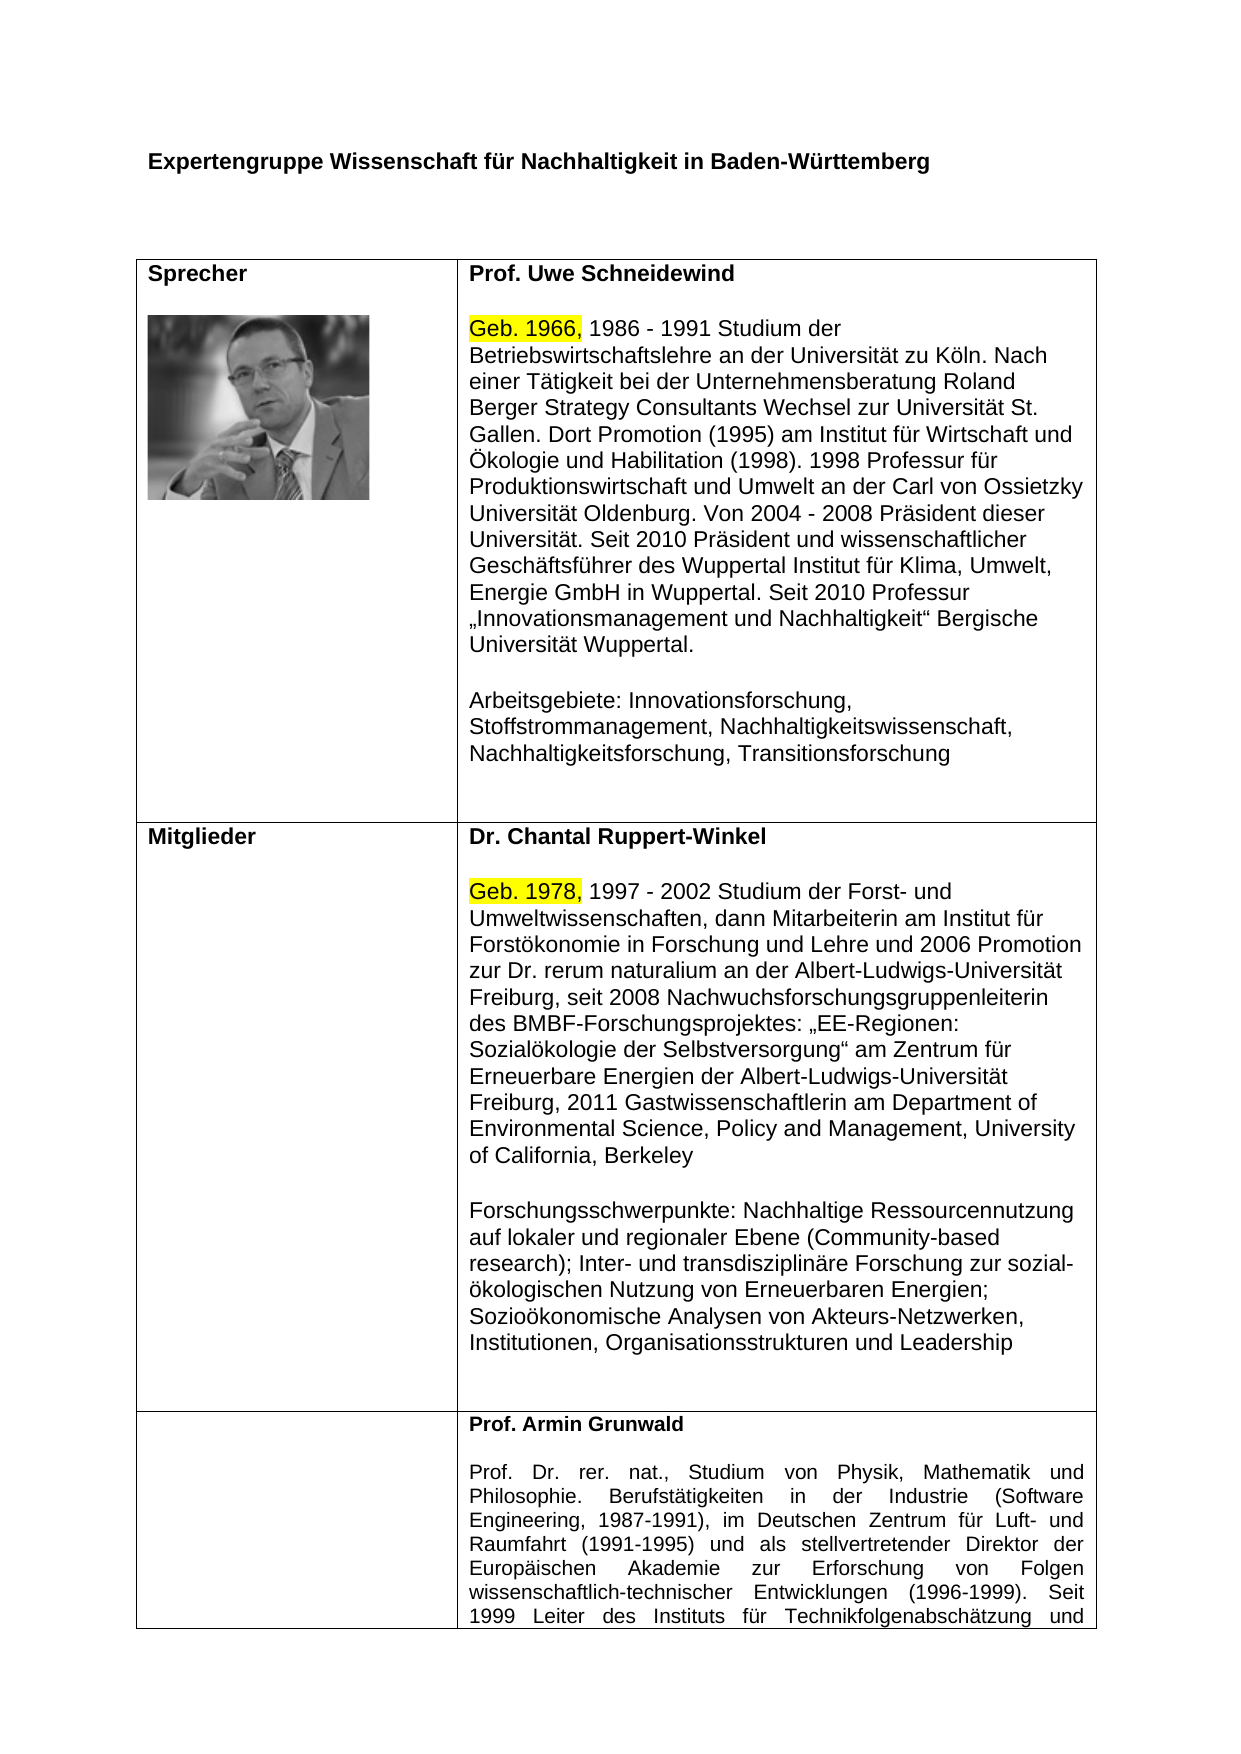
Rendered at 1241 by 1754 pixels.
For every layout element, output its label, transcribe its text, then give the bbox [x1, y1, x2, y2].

table_header Sprecher [137, 260, 457, 822]
table_header Prof. Uwe Schneidewind Geb. 1966, 1986 - 1991 Studium der Betriebswirtschaftslehre an der Universität zu Köln. Nach einer Tätigkeit bei der Unternehmensberatung Roland Berger Strategy Consultants Wechsel zur Universität St. Gallen. Dort Promotion (1995) am Institut für Wirtschaft und Ökologie und Habilitation (1998). 1998 Professur für Produktionswirtschaft und Umwelt an der Carl von Ossietzky Universität Oldenburg. Von 2004 - 2008 Präsident dieser Universität. Seit 2010 Präsident und wissenschaftlicher Geschäftsführer des Wuppertal Institut für Klima, Umwelt, Energie GmbH in Wuppertal. Seit 2010 Professur „Innovationsmanagement und Nachhaltigkeit“ Bergische Universität Wuppertal. Arbeitsgebiete: Innovationsforschung, Stoffstrommanagement, Nachhaltigkeitswissenschaft, Nachhaltigkeitsforschung, Transitionsforschung [458, 260, 1096, 822]
table_cell [137, 1412, 457, 1627]
text Expertengruppe Wissenschaft für Nachhaltigkeit in Baden-Württemberg [148, 148, 1093, 174]
table_cell Mitglieder [137, 823, 457, 1411]
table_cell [458, 1412, 1096, 1627]
picture [147, 315, 370, 500]
table_cell Dr. Chantal Ruppert-Winkel Geb. 1978, 1997 - 2002 Studium der Forst- und Umweltwissenschaften, dann Mitarbeiterin am Institut für Forstökonomie in Forschung und Lehre und 2006 Promotion zur Dr. rerum naturalium an der Albert-Ludwigs-Universität Freiburg, seit 2008 Nachwuchsforschungsgruppenleiterin des BMBF-Forschungsprojektes: „EE-Regionen: Sozialökologie der Selbstversorgung“ am Zentrum für Erneuerbare Energien der Albert-Ludwigs-Universität Freiburg, 2011 Gastwissenschaftlerin am Department of Environmental Science, Policy and Management, University of California, Berkeley Forschungsschwerpunkte: Nachhaltige Ressourcennutzung auf lokaler und regionaler Ebene (Community-based research); Inter- und transdisziplinäre Forschung zur sozial-ökologischen Nutzung von Erneuerbaren Energien; Sozioökonomische Analysen von Akteurs-Netzwerken, Institutionen, Organisationsstrukturen und Leadership [458, 823, 1096, 1411]
